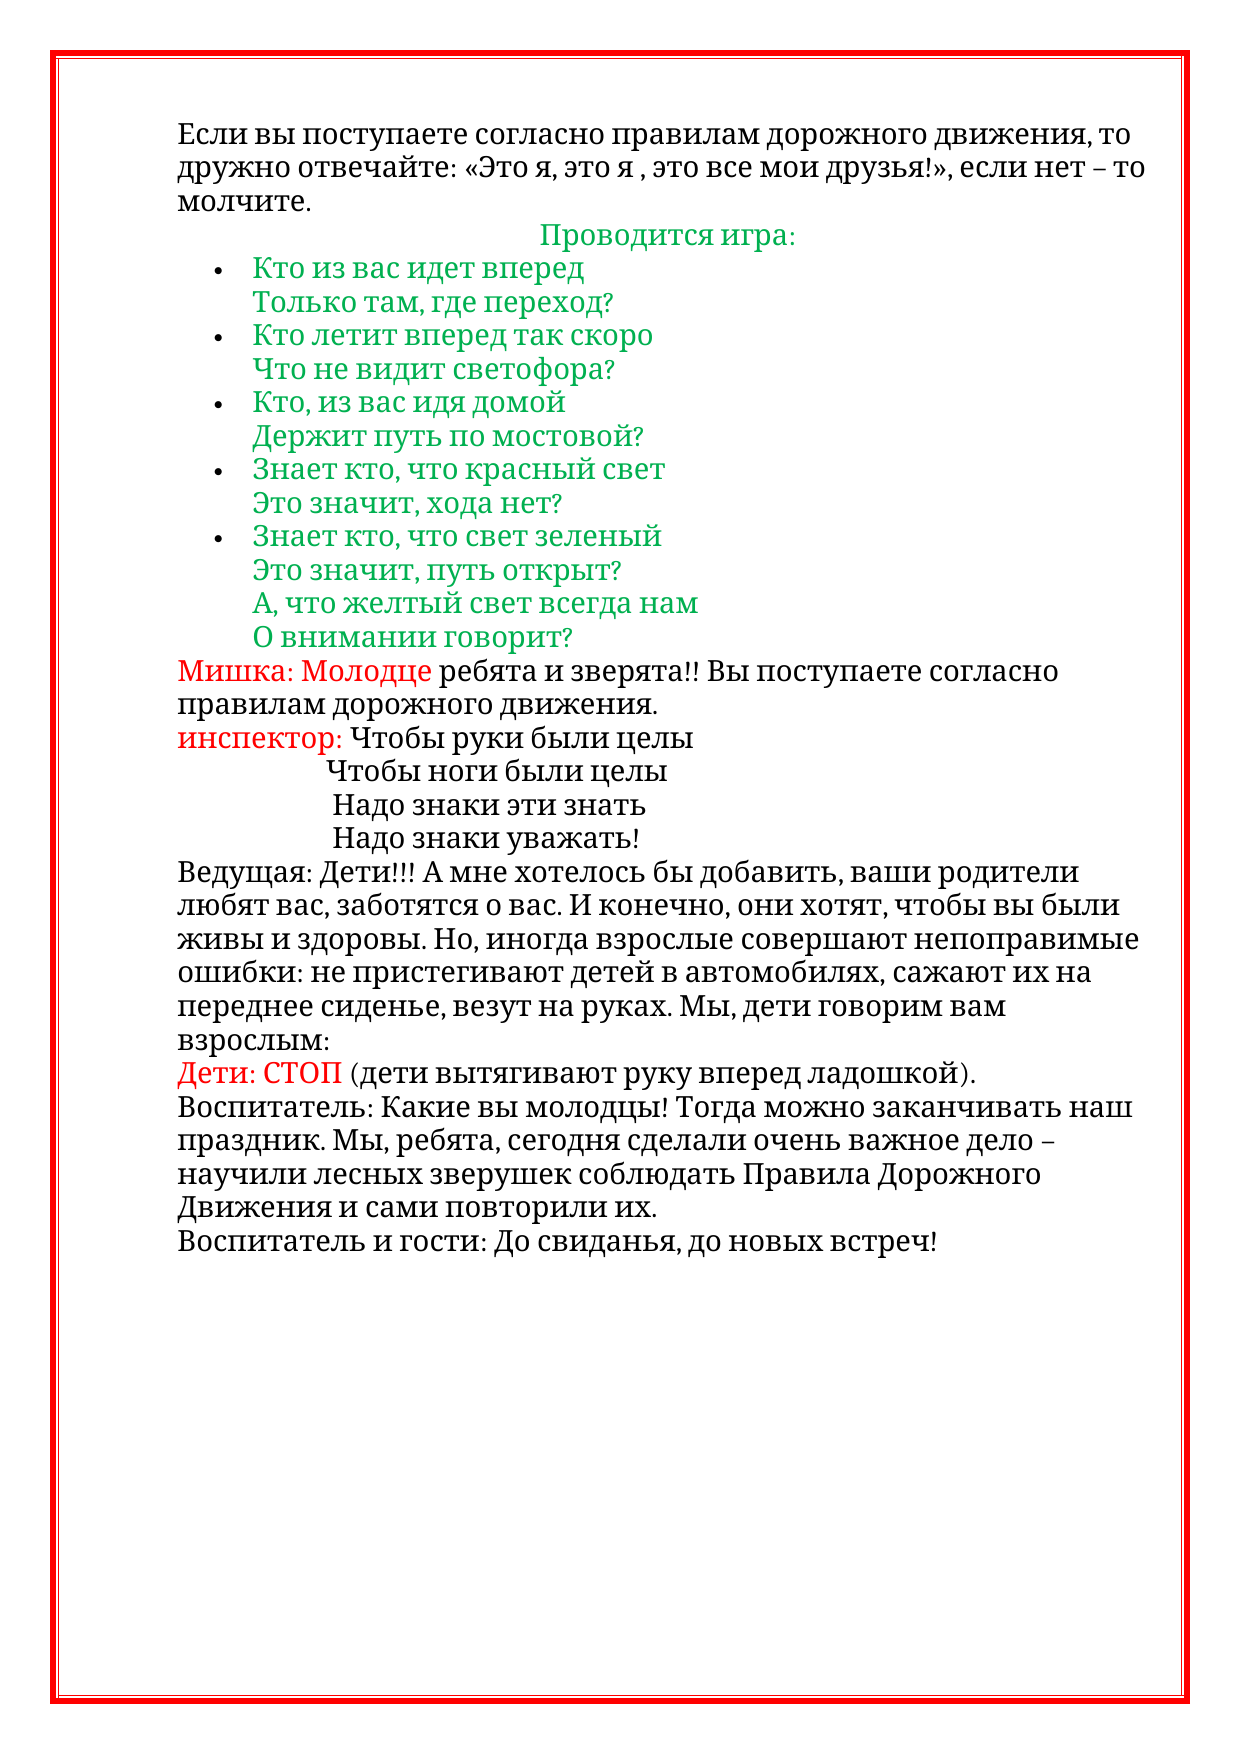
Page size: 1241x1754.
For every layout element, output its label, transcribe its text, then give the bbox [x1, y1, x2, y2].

list Кто из вас идет вперед [214, 252, 1152, 286]
text инспектор: Чтобы руки были целы [177, 722, 1152, 755]
text Надо знаки уважать! [177, 822, 1152, 856]
text О внимании говорит? [252, 621, 1152, 655]
text Надо знаки эти знать [177, 789, 1152, 822]
text А, что желтый свет всегда нам [252, 588, 1152, 621]
list Кто летит вперед так скоро [214, 319, 1152, 353]
text Что не видит светофора? [252, 353, 1152, 386]
text Проводится игра: [177, 219, 1152, 252]
text Воспитатель и гости: До свиданья, до новых встреч! [177, 1225, 1152, 1258]
text Только там, где переход? [252, 286, 1152, 319]
text Мишка: Молодце ребята и зверята!! Вы поступаете согласно правилам дорожного движения. [177, 655, 1152, 722]
text Это значит, путь открыт? [252, 554, 1152, 588]
text Воспитатель: Какие вы молодцы! Тогда можно заканчивать наш праздник. Мы, ребята, сегодня сделали очень важное дело – научили лесных зверушек соблюдать Правила Дорожного Движения и сами повторили их. [177, 1091, 1152, 1225]
list Знает кто, что свет зеленый [214, 521, 1152, 554]
text Держит путь по мостовой? [252, 420, 1152, 453]
text Ведущая: Дети!!! А мне хотелось бы добавить, ваши родители любят вас, заботятся о вас. И конечно, они хотят, чтобы вы были живы и здоровы. Но, иногда взрослые совершают непоправимые ошибки: не пристегивают детей в автомобилях, сажают их на переднее сиденье, везут на руках. Мы, дети говорим вам взрослым: [177, 856, 1152, 1057]
text Если вы поступаете согласно правилам дорожного движения, то дружно отвечайте: «Это я, это я , это все мои друзья!», если нет – то молчите. [177, 118, 1152, 219]
text Дети: СТОП (дети вытягивают руку вперед ладошкой). [177, 1057, 1152, 1091]
list Кто, из вас идя домой [214, 386, 1152, 420]
text Чтобы ноги были целы [177, 755, 1152, 789]
text Это значит, хода нет? [252, 487, 1152, 521]
list Знает кто, что красный свет [214, 453, 1152, 487]
